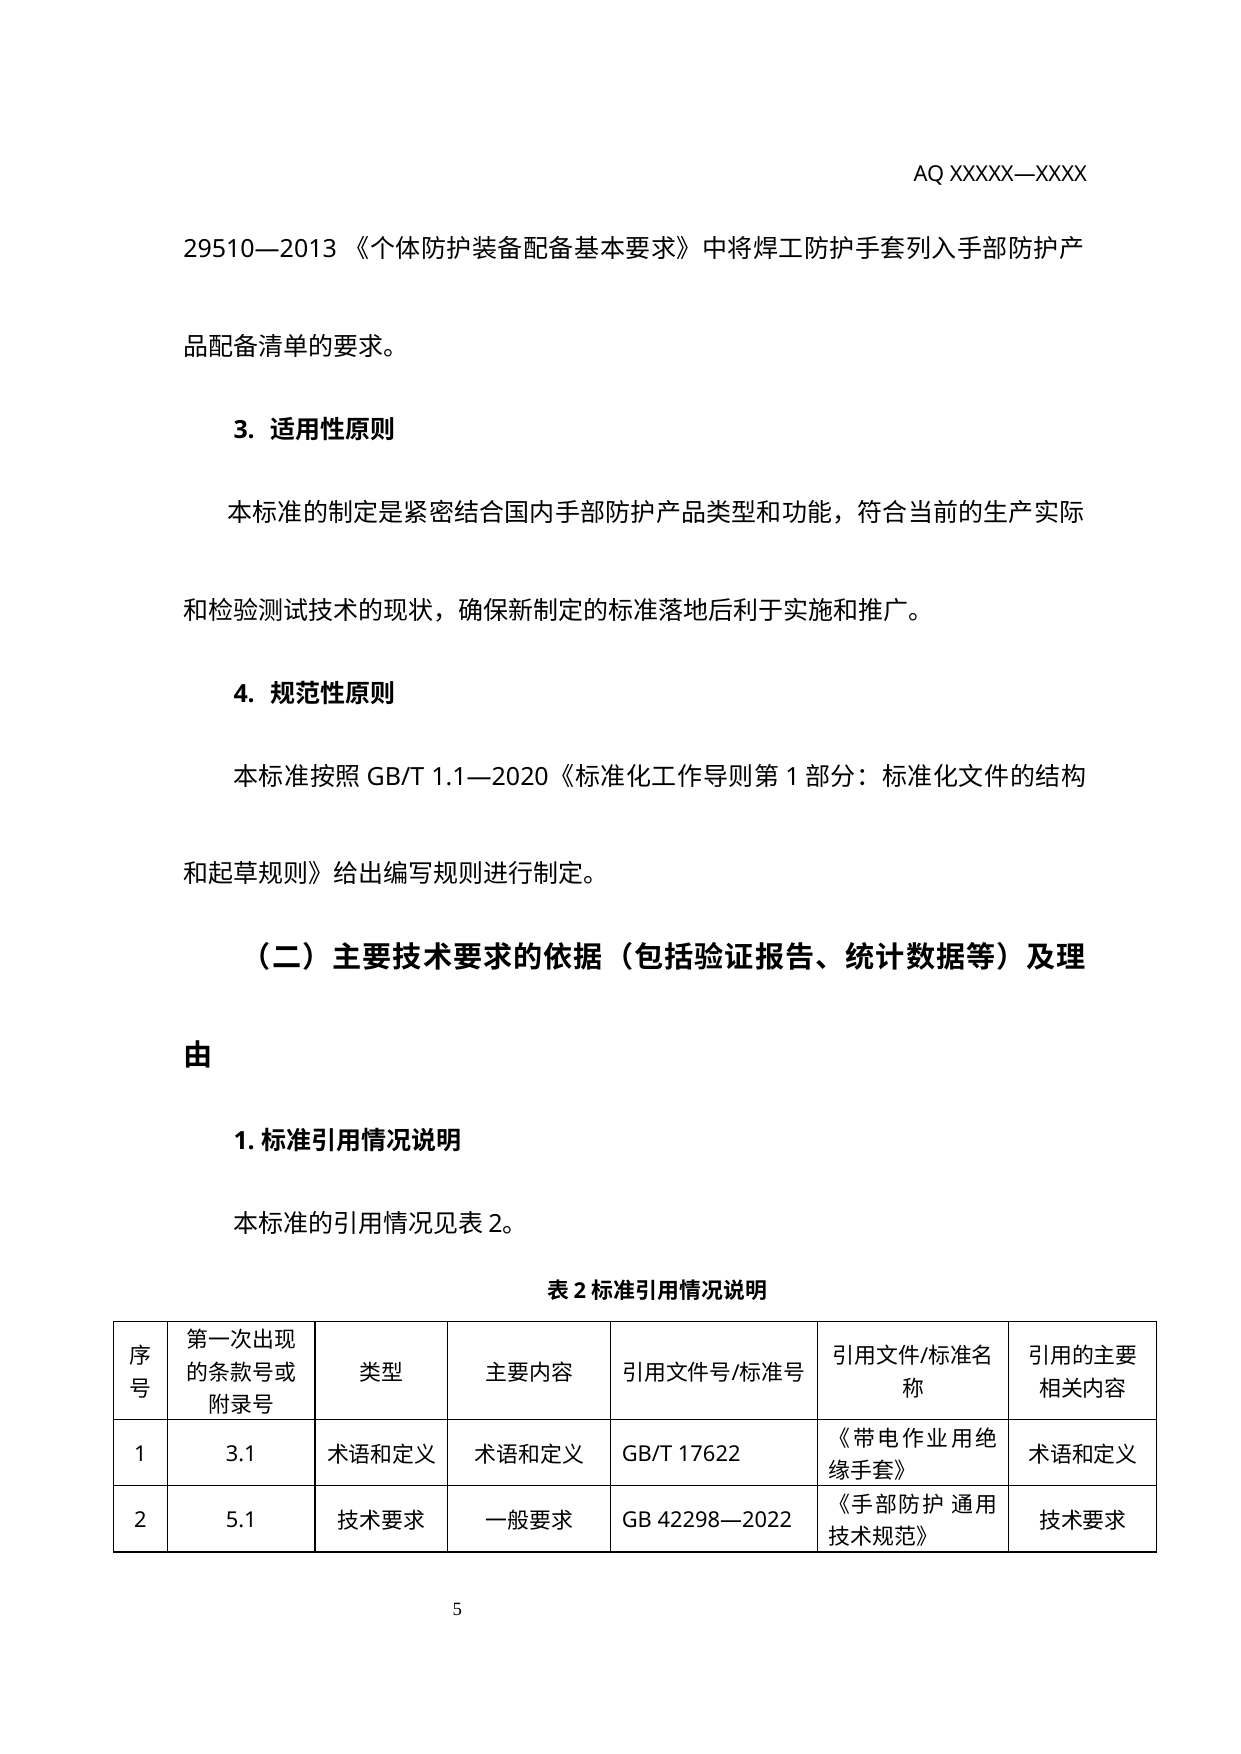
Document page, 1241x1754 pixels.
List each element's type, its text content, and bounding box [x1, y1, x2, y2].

table_header 序 号 [114, 1322, 167, 1419]
table_cell 技术要求 [316, 1486, 447, 1551]
table_header 第一次出现的条款号或附录号 [168, 1322, 314, 1419]
table_cell 3.1 [168, 1420, 314, 1485]
text 表2 标准引用情况说明 [183, 1272, 1087, 1305]
table_cell GB 42298—2022 [611, 1486, 817, 1551]
table_header 引用文件号/标准号 [611, 1322, 817, 1419]
table_cell 术语和定义 [448, 1420, 610, 1485]
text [183, 214, 1087, 377]
text （二）主要技术要求的依据（包括验证报告、统计数据等）及理由 [183, 923, 1087, 1085]
table_cell 5.1 [168, 1486, 314, 1551]
text 本标准的引用情况见表2。 [183, 1189, 1087, 1254]
list 适用性原则 [183, 395, 1087, 460]
text 本标准按照GB/T 1.1—2020《标准化工作导则第1部分：标准化文件的结构和起草规则》给出编写规则进行制定。 [183, 742, 1087, 904]
table_header 主要内容 [448, 1322, 610, 1419]
table_cell 术语和定义 [316, 1420, 447, 1485]
text 1. 标准引用情况说明 [183, 1106, 1087, 1171]
table_header 引用的主要相关内容 [1009, 1322, 1156, 1419]
table_cell 术语和定义 [1009, 1420, 1156, 1485]
table_cell GB/T 17622 [611, 1420, 817, 1485]
text 本标准的制定是紧密结合国内手部防护产品类型和功能，符合当前的生产实际和检验测试技术的现状，确保新制定的标准落地后利于实施和推广。 [183, 478, 1087, 641]
table_header 引用文件/标准名称 [818, 1322, 1008, 1419]
table_cell 2 [114, 1486, 167, 1551]
table_cell 技术要求 [1009, 1486, 1156, 1551]
table_cell 1 [114, 1420, 167, 1485]
table_cell 《带电作业用绝缘手套》 [818, 1420, 1008, 1485]
list 规范性原则 [183, 659, 1087, 724]
table_header 类型 [316, 1322, 447, 1419]
table_cell 《手部防护 通用技术规范》 [818, 1486, 1008, 1551]
table_cell 一般要求 [448, 1486, 610, 1551]
